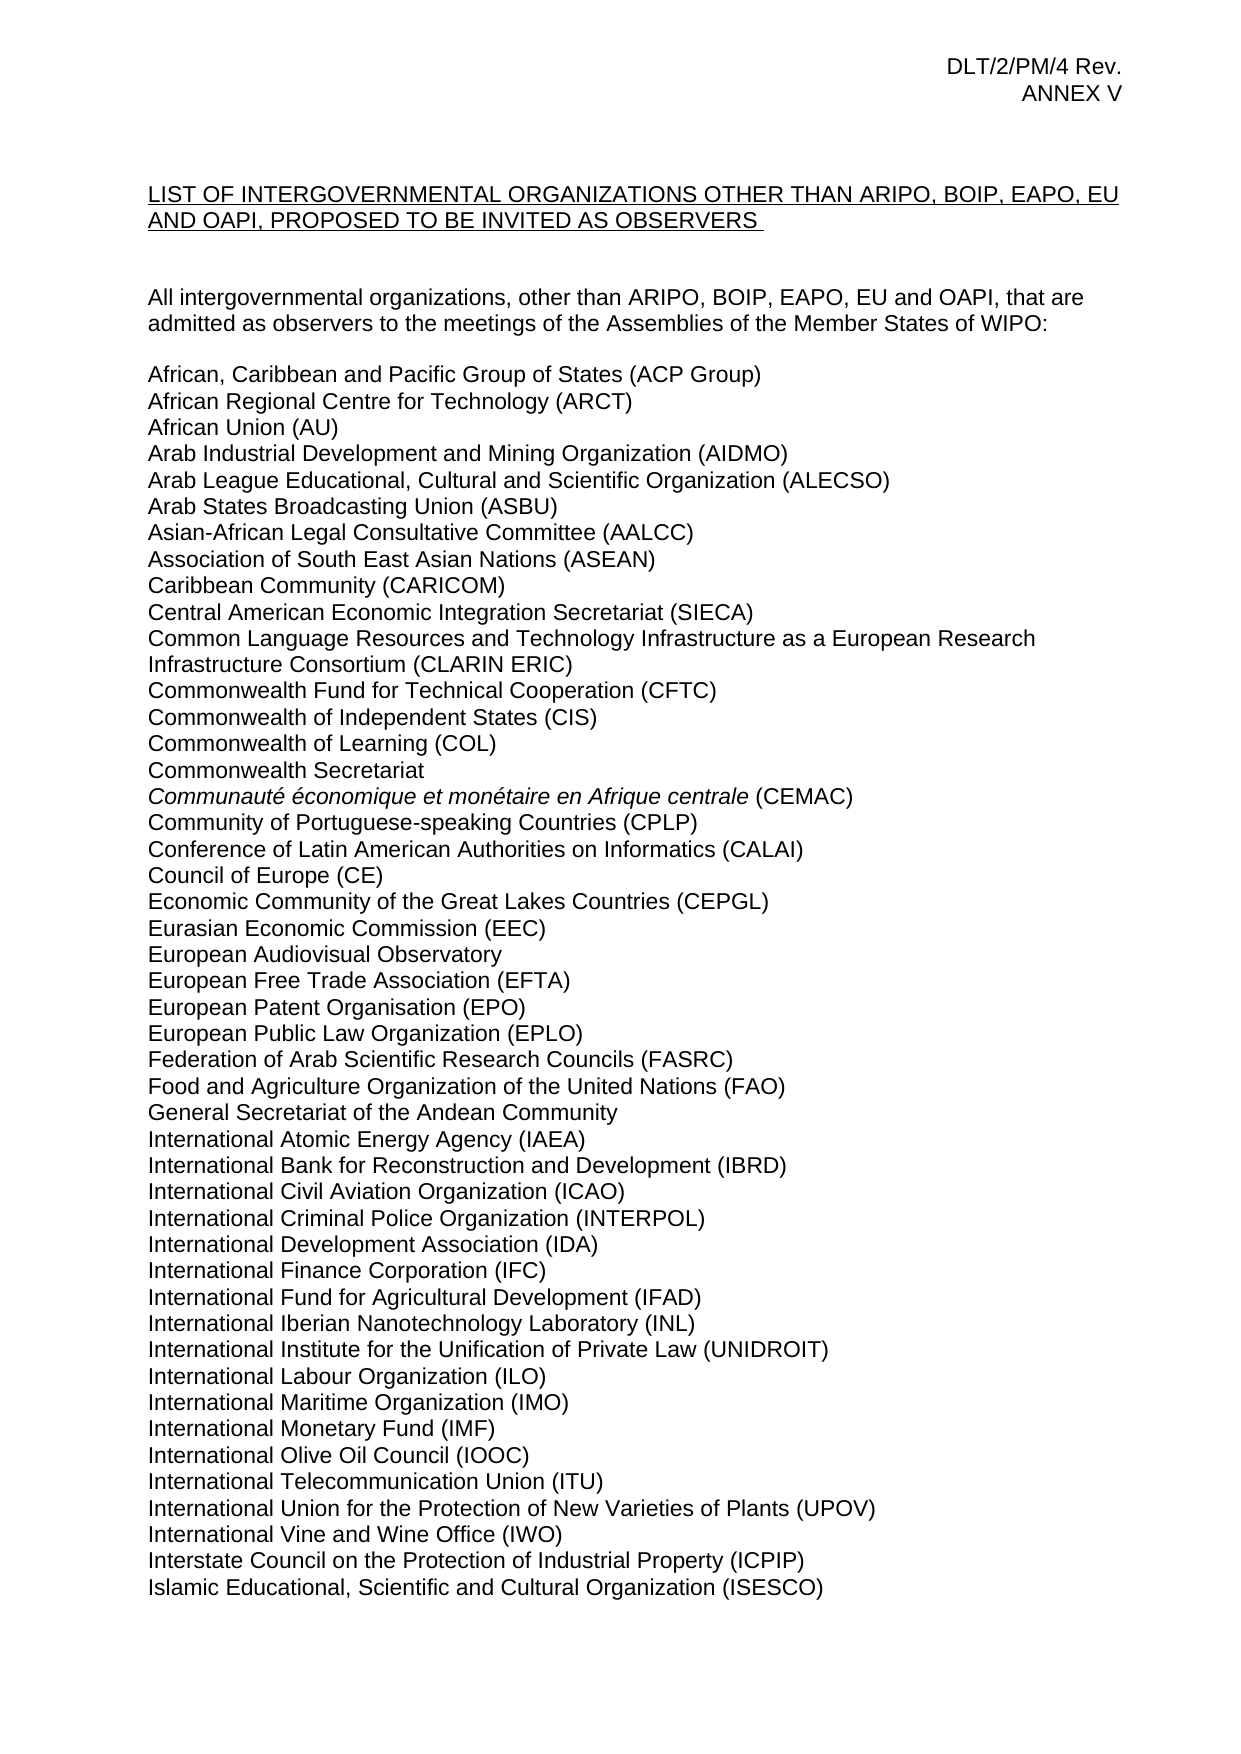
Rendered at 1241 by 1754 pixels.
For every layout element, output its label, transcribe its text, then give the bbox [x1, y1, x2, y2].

text International Telecommunication Union (ITU) [148, 1468, 1122, 1494]
text Common Language Resources and Technology Infrastructure as a European Research Infrastructure Consortium (CLARIN ERIC) [148, 625, 1122, 677]
text African, Caribbean and Pacific Group of States (ACP Group) [148, 361, 1122, 388]
text International Institute for the Unification of Private Law (UNIDROIT) [148, 1336, 1122, 1363]
text Commonwealth Secretariat [148, 757, 1122, 783]
text European Audiovisual Observatory [148, 941, 1122, 967]
text Economic Community of the Great Lakes Countries (CEPGL) [148, 888, 1122, 915]
text International Atomic Energy Agency (IAEA) [148, 1126, 1122, 1152]
text International Maritime Organization (IMO) [148, 1389, 1122, 1415]
text Community of Portuguese-speaking Countries (CPLP) [148, 809, 1122, 836]
text All intergovernmental organizations, other than ARIPO, BOIP, EAPO, EU and OAPI, that are admitted as observers to the meetings of the Assemblies of the Member States of WIPO: [148, 283, 1122, 336]
text European Free Trade Association (EFTA) [148, 967, 1122, 994]
text Association of South East Asian Nations (ASEAN) [148, 546, 1122, 572]
text International Civil Aviation Organization (ICAO) [148, 1178, 1122, 1204]
text LIST OF INTERGOVERNMENTAL ORGANIZATIONS OTHER THAN ARIPO, BOIP, EAPO, EU AND OAPI, PROPOSED TO BE INVITED AS OBSERVERS [148, 181, 1122, 233]
text International Finance Corporation (IFC) [148, 1257, 1122, 1284]
text International Criminal Police Organization (INTERPOL) [148, 1204, 1122, 1231]
text Council of Europe (CE) [148, 862, 1122, 888]
text Commonwealth Fund for Technical Cooperation (CFTC) [148, 677, 1122, 704]
text International Labour Organization (ILO) [148, 1363, 1122, 1389]
text African Regional Centre for Technology (ARCT) [148, 388, 1122, 414]
text International Development Association (IDA) [148, 1231, 1122, 1257]
text Central American Economic Integration Secretariat (SIECA) [148, 598, 1122, 625]
text International Vine and Wine Office (IWO) [148, 1521, 1122, 1547]
text Conference of Latin American Authorities on Informatics (CALAI) [148, 836, 1122, 862]
text International Bank for Reconstruction and Development (IBRD) [148, 1152, 1122, 1178]
text Arab League Educational, Cultural and Scientific Organization (ALECSO) [148, 467, 1122, 493]
text International Olive Oil Council (IOOC) [148, 1442, 1122, 1468]
text International Iberian Nanotechnology Laboratory (INL) [148, 1310, 1122, 1336]
text African Union (AU) [148, 414, 1122, 440]
text Asian-African Legal Consultative Committee (AALCC) [148, 519, 1122, 546]
text International Union for the Protection of New Varieties of Plants (UPOV) [148, 1494, 1122, 1521]
text Eurasian Economic Commission (EEC) [148, 915, 1122, 941]
text European Patent Organisation (EPO) [148, 994, 1122, 1020]
text International Monetary Fund (IMF) [148, 1415, 1122, 1442]
text Caribbean Community (CARICOM) [148, 572, 1122, 598]
text European Public Law Organization (EPLO) [148, 1020, 1122, 1046]
text Arab States Broadcasting Union (ASBU) [148, 493, 1122, 519]
text Arab Industrial Development and Mining Organization (AIDMO) [148, 440, 1122, 467]
text Commonwealth of Independent States (CIS) [148, 704, 1122, 730]
text Islamic Educational, Scientific and Cultural Organization (ISESCO) [148, 1573, 1122, 1600]
text Interstate Council on the Protection of Industrial Property (ICPIP) [148, 1547, 1122, 1573]
text General Secretariat of the Andean Community [148, 1099, 1122, 1126]
text Food and Agriculture Organization of the United Nations (FAO) [148, 1073, 1122, 1099]
text Federation of Arab Scientific Research Councils (FASRC) [148, 1046, 1122, 1073]
text International Fund for Agricultural Development (IFAD) [148, 1284, 1122, 1310]
text Communauté économique et monétaire en Afrique centrale (CEMAC) [148, 783, 1122, 809]
text Commonwealth of Learning (COL) [148, 730, 1122, 757]
